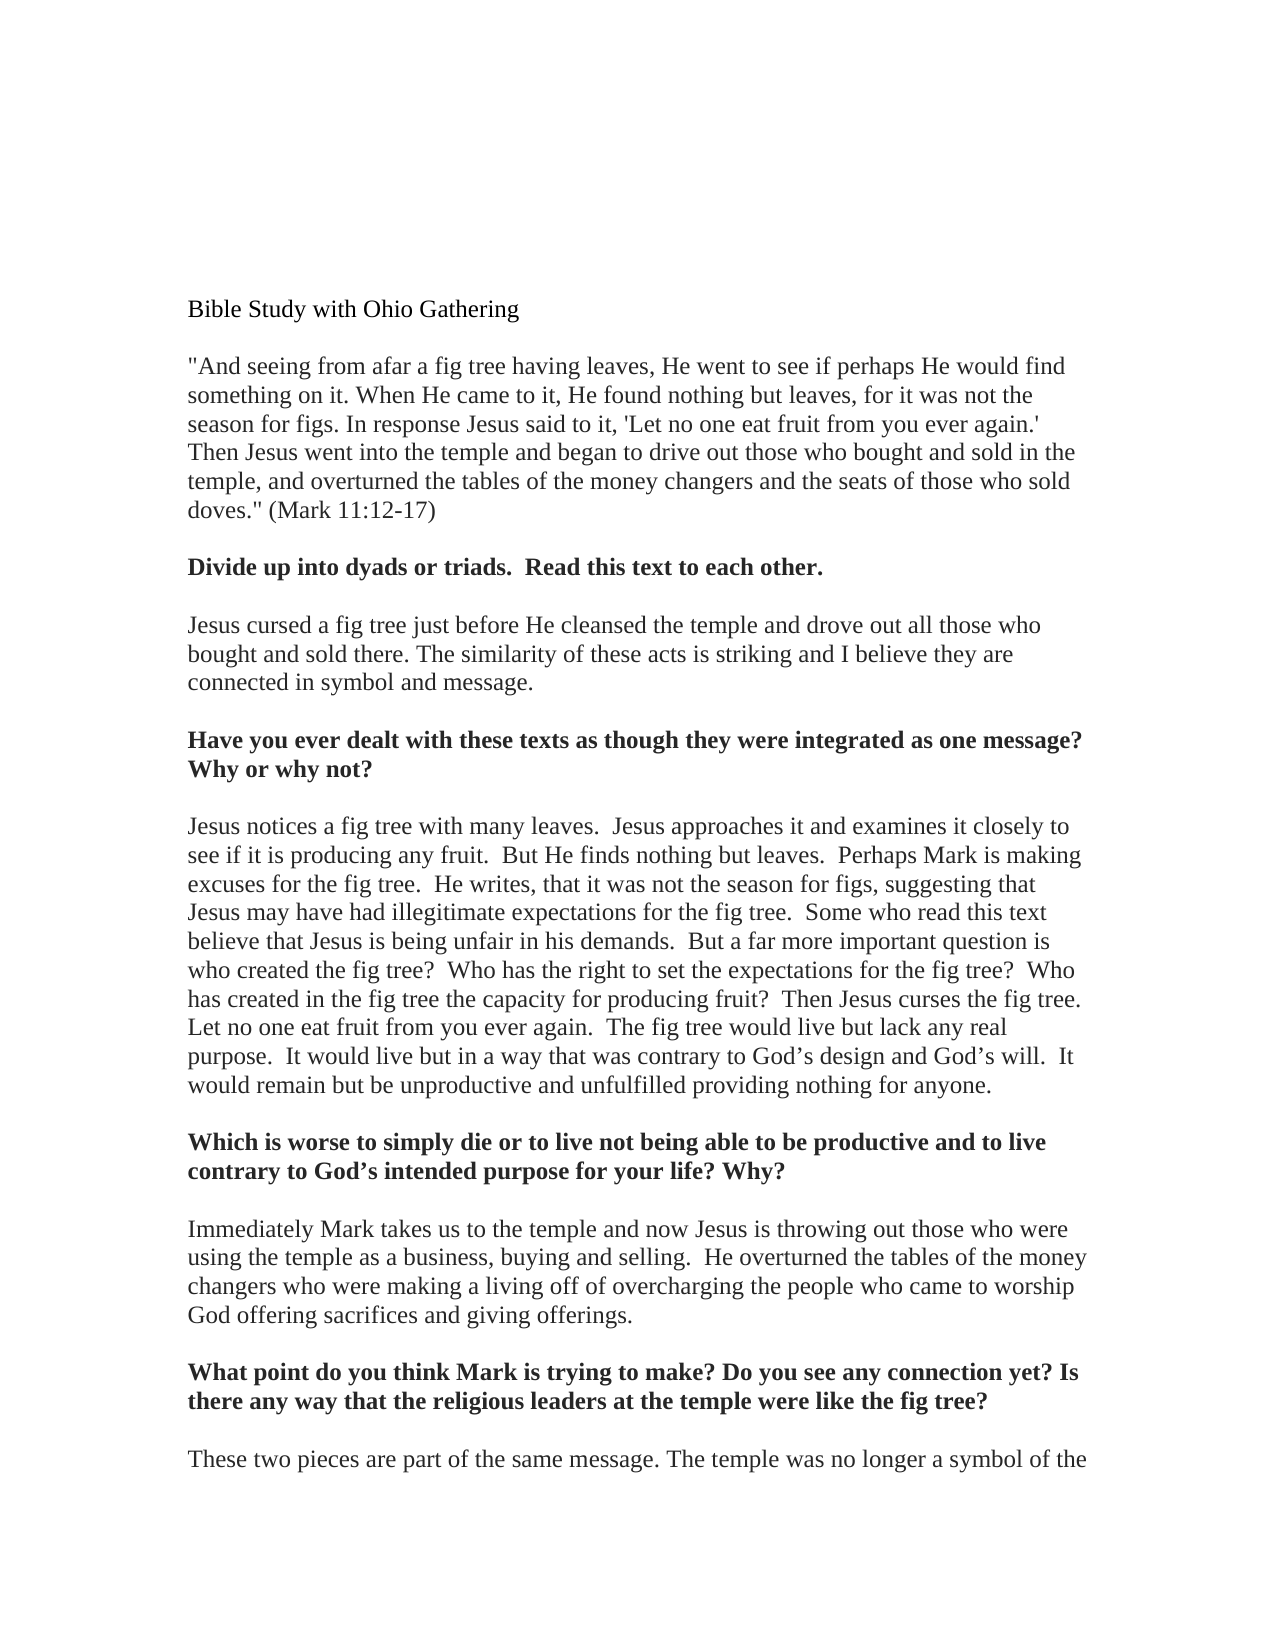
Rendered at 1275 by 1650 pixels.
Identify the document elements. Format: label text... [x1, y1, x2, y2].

text Immediately Mark takes us to the temple and now Jesus is throwing out those who were using the temple as a business, buying and selling. He overturned the tables of the money changers who were making a living off of overcharging the people who came to worship God offering sacrifices and giving offerings. [187, 1214, 1087, 1329]
text Divide up into dyads or triads. Read this text to each other. [187, 552, 1087, 581]
text Bible Study with Ohio Gathering [187, 294, 1087, 322]
text Jesus cursed a fig tree just before He cleansed the temple and drove out all those who bought and sold there. The similarity of these acts is striking and I believe they are connected in symbol and message. [187, 610, 1087, 696]
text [187, 1444, 1087, 1472]
text Have you ever dealt with these texts as though they were integrated as one message? Why or why not? [187, 725, 1087, 782]
text Jesus notices a fig tree with many leaves. Jesus approaches it and examines it closely to see if it is producing any fruit. But He finds nothing but leaves. Perhaps Mark is making excuses for the fig tree. He writes, that it was not the season for figs, suggesting that Jesus may have had illegitimate expectations for the fig tree. Some who read this text believe that Jesus is being unfair in his demands. But a far more important question is who created the fig tree? Who has the right to set the expectations for the fig tree? Who has created in the fig tree the capacity for producing fruit? Then Jesus curses the fig tree. Let no one eat fruit from you ever again. The fig tree would live but lack any real purpose. It would live but in a way that was contrary to God’s design and God’s will. It would remain but be unproductive and unfulfilled providing nothing for anyone. [187, 811, 1087, 1099]
text Which is worse to simply die or to live not being able to be productive and to live contrary to God’s intended purpose for your life? Why? [187, 1127, 1087, 1185]
text "And seeing from afar a fig tree having leaves, He went to see if perhaps He would find something on it. When He came to it, He found nothing but leaves, for it was not the season for figs. In response Jesus said to it, 'Let no one eat fruit from you ever again.' Then Jesus went into the temple and began to drive out those who bought and sold in the temple, and overturned the tables of the money changers and the seats of those who sold doves." (Mark 11:12-17) [187, 351, 1087, 524]
text What point do you think Mark is trying to make? Do you see any connection yet? Is there any way that the religious leaders at the temple were like the fig tree? [187, 1357, 1087, 1415]
